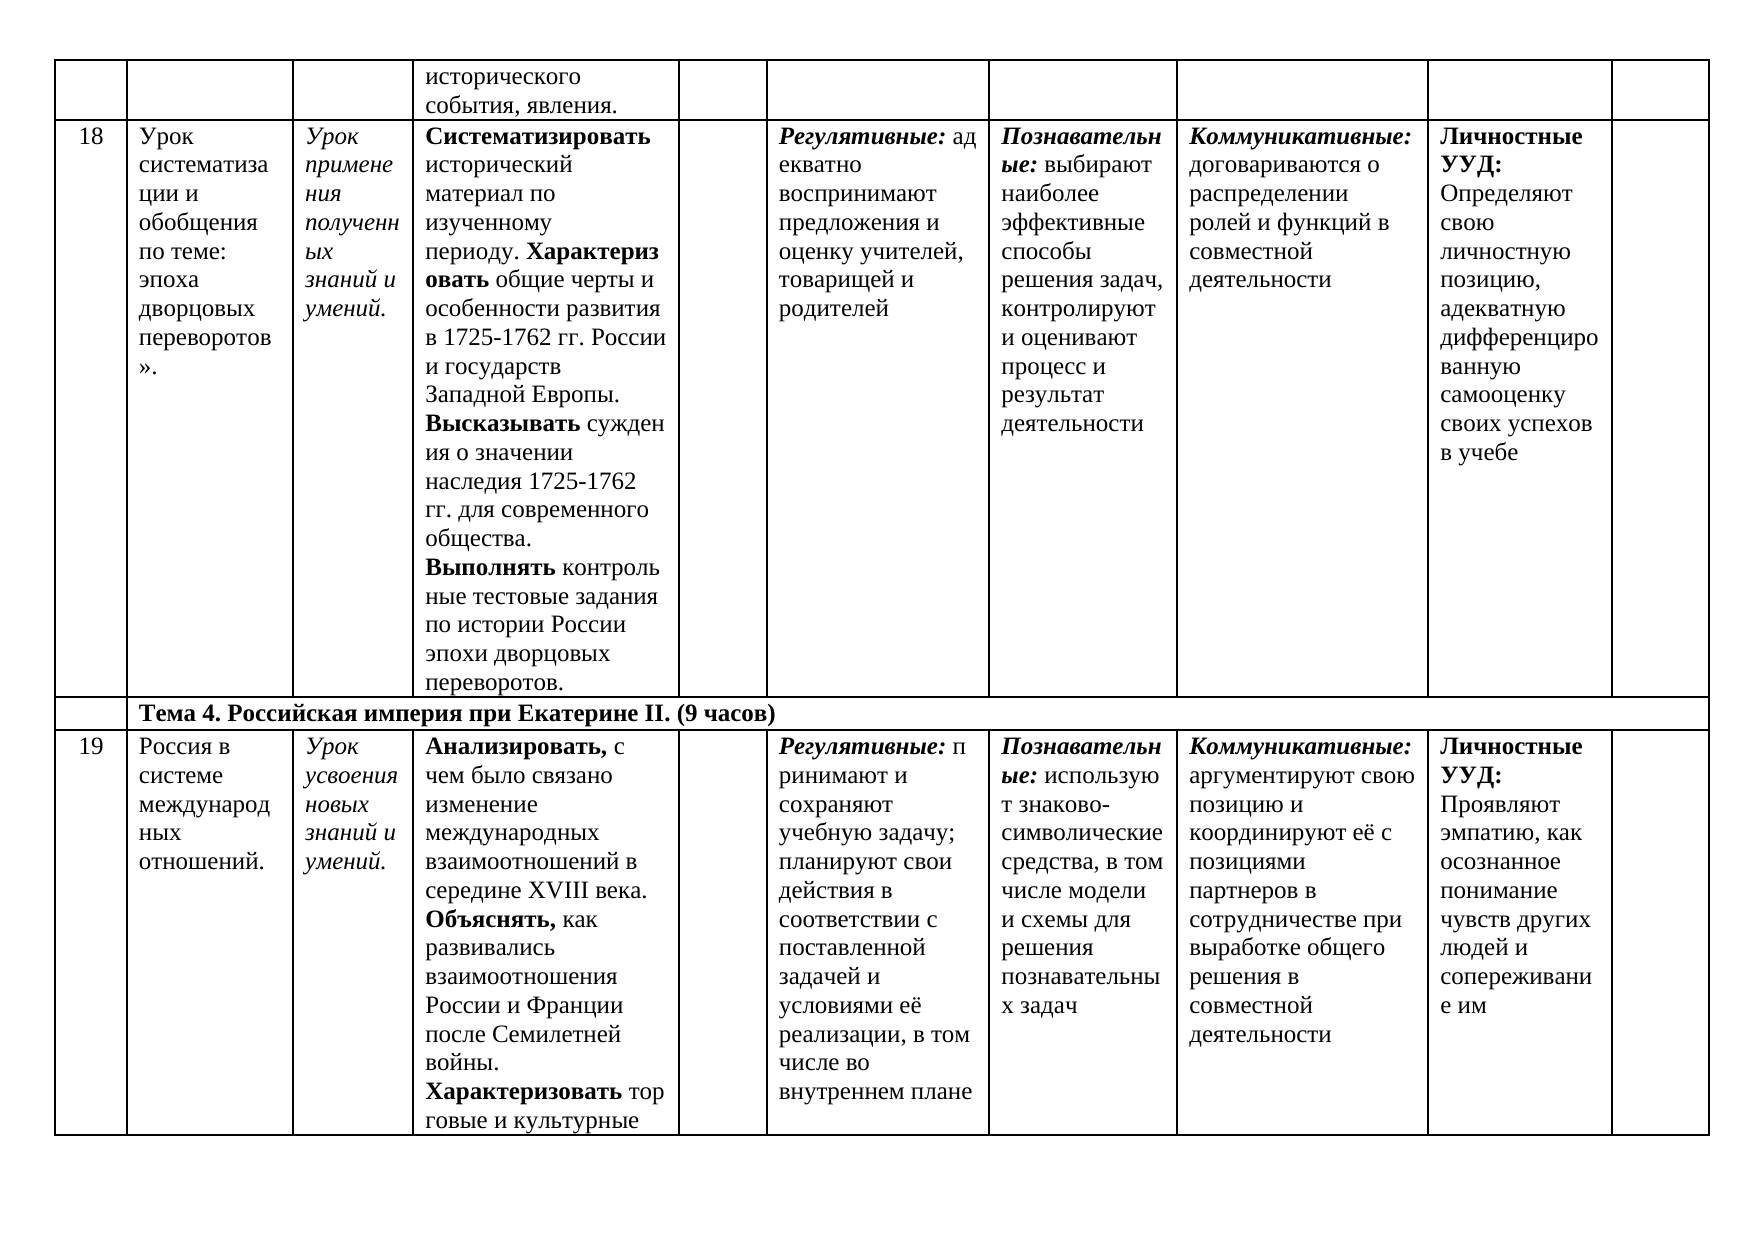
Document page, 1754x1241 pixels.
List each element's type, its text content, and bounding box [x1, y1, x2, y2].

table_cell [414, 731, 678, 1134]
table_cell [294, 61, 412, 119]
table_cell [1429, 731, 1611, 1134]
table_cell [414, 61, 678, 119]
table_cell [1178, 61, 1427, 119]
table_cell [294, 731, 412, 1134]
table_cell Коммуникативные: договариваются о распределении ролей и функций в совместной деятельности [1178, 121, 1427, 696]
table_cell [128, 731, 292, 1134]
table_cell Регулятивные: адекватно воспринимают предложения и оценку учителей, товарищей и родителей [768, 121, 988, 696]
table_cell Урок систематизации и обобщения по теме: эпоха дворцовых переворотов». [128, 121, 292, 696]
table_cell Личностные УУД: Определяют свою личностную позицию, адекватную дифференцированную самооценку своих успехов в учебе [1429, 121, 1611, 696]
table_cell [768, 731, 988, 1134]
table_cell [56, 698, 126, 729]
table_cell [1429, 61, 1611, 119]
table_cell [680, 61, 766, 119]
table_cell 17 [56, 61, 126, 119]
table_cell Познавательные: выбирают наиболее эффективные способы решения задач, контролируют и оценивают процесс и результат деятельности [990, 121, 1176, 696]
table_cell [1613, 61, 1708, 119]
table_cell 18 [56, 121, 126, 696]
table_cell [1613, 121, 1708, 696]
table_cell Систематизировать исторический материал по изученному периоду. Характеризовать общие черты и особенности развития в 1725-1762 гг. России и государств Западной Европы. Высказывать суждения о значении наследия 1725-1762 гг. для современного общества. Выполнять контрольные тестовые задания по истории России эпохи дворцовых переворотов. [414, 121, 678, 696]
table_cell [128, 61, 292, 119]
table_cell 19 [56, 731, 126, 1134]
table_cell [1613, 731, 1708, 1134]
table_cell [1178, 731, 1427, 1134]
table_cell Тема 4. Российская империя при Екатерине II. (9 часов) [128, 698, 1708, 729]
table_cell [768, 61, 988, 119]
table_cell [990, 61, 1176, 119]
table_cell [990, 731, 1176, 1134]
table_cell [680, 731, 766, 1134]
table_cell Урок применения полученных знаний и умений. [294, 121, 412, 696]
table_cell [680, 121, 766, 696]
